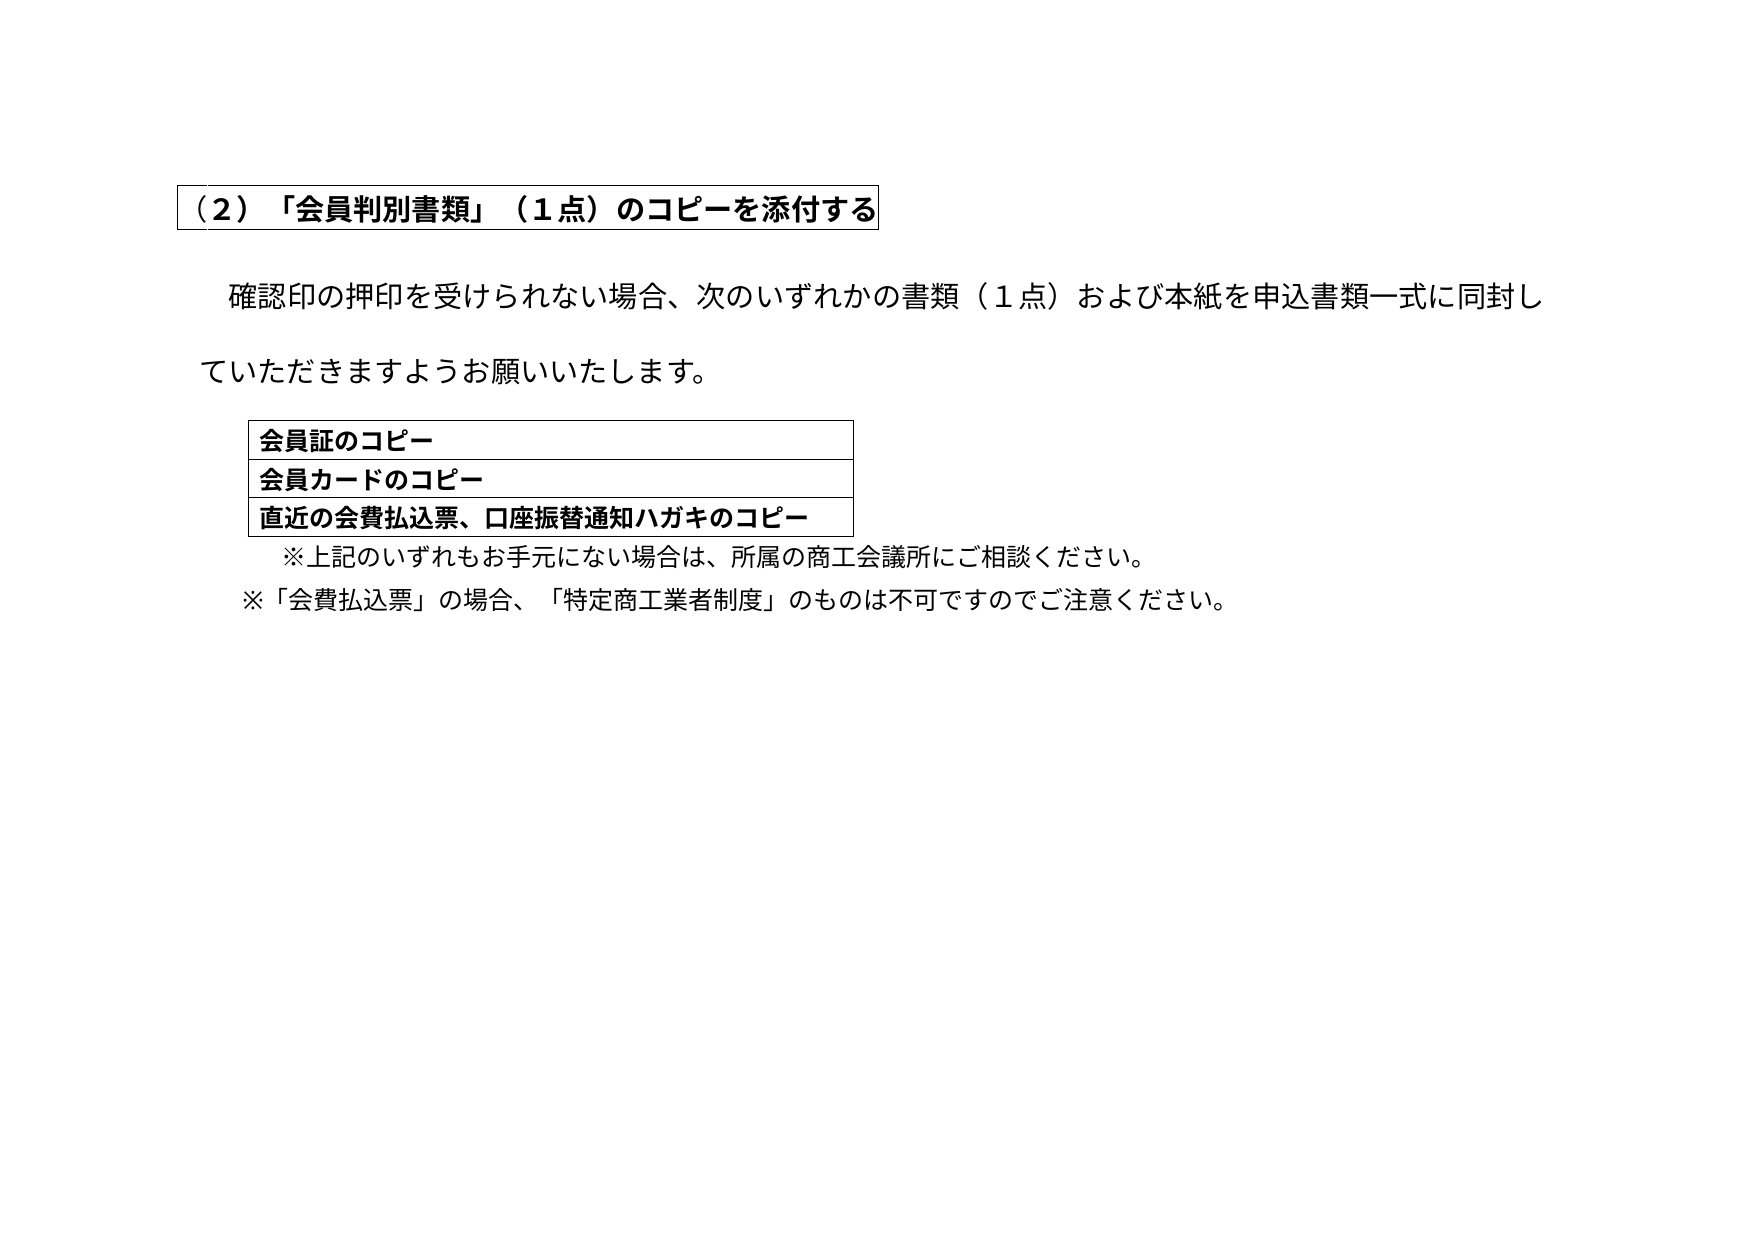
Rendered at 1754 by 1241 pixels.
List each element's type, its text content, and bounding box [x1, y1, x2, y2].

table_cell 直近の会費払込票、口座振替通知ハガキのコピー [249, 498, 853, 536]
text （２）「会員判別書類」（１点）のコピーを添付する [177, 170, 1547, 245]
text ※上記のいずれもお手元にない場合は、所属の商工会議所にご相談ください。 [177, 537, 1547, 574]
text ※「会費払込票」の場合、「特定商工業者制度」のものは不可ですのでご注意ください。 [192, 580, 1547, 617]
table_cell 会員カードのコピー [249, 460, 853, 497]
text 確認印の押印を受けられない場合、次のいずれかの書類（１点）および本紙を申込書類一式に同封していただきますようお願いいたします。 [199, 258, 1547, 408]
table_header 会員証のコピー [249, 421, 853, 459]
